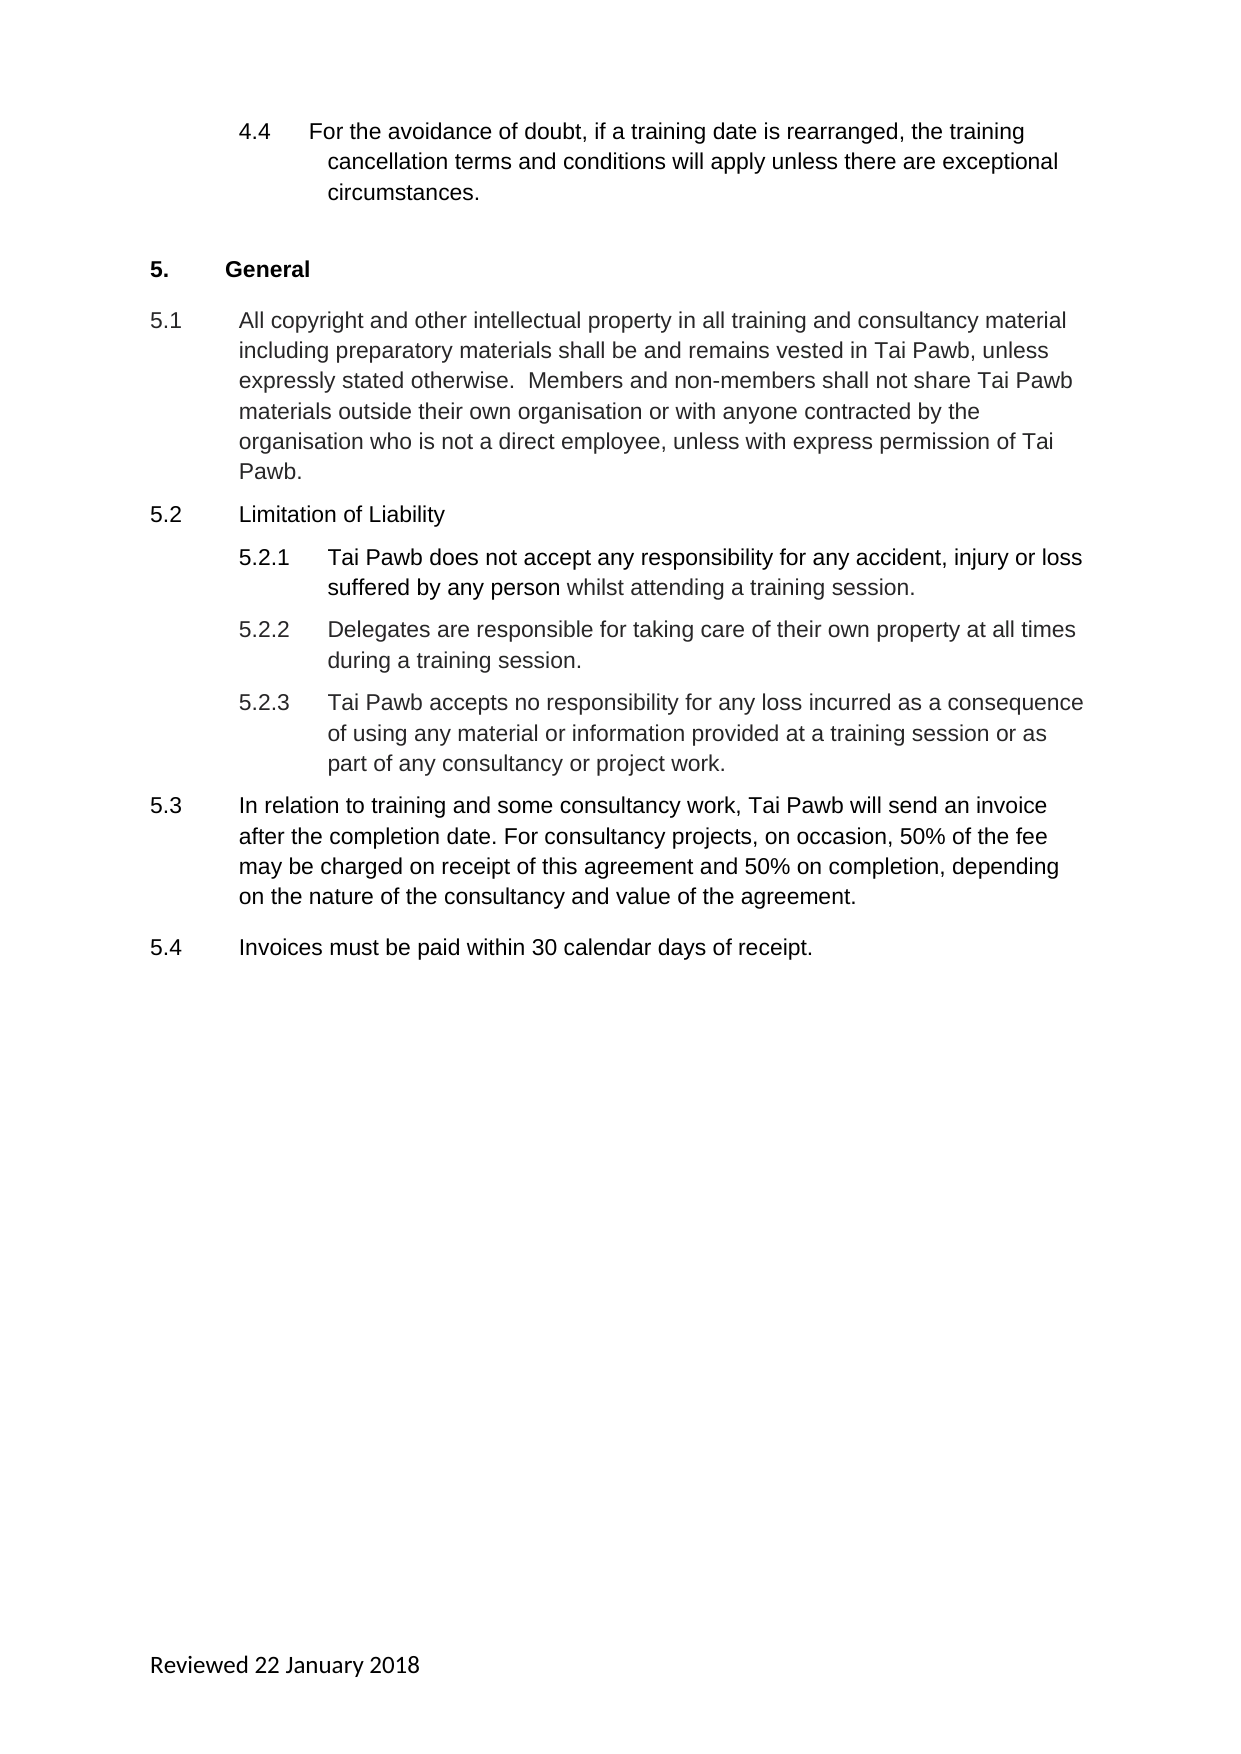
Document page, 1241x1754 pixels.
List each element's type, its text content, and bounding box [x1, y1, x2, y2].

text 5.2.2 Delegates are responsible for taking care of their own property at all times during a training session. [239, 616, 1090, 673]
text 5.2.1 Tai Pawb does not accept any responsibility for any accident, injury or loss suffered by any person whilst attending a training session. [239, 543, 1090, 600]
text 4.4 For the avoidance of doubt, if a training date is rearranged, the training cancellation terms and conditions will apply unless there are exceptional circumstances. [239, 118, 1090, 205]
text 5. General [150, 256, 1090, 282]
text 5.3 In relation to training and some consultancy work, Tai Pawb will send an invoice after the completion date. For consultancy projects, on occasion, 50% of the fee may be charged on receipt of this agreement and 50% on completion, depending on the nature of the consultancy and value of the agreement. [150, 792, 1090, 909]
text 5.2.3 Tai Pawb accepts no responsibility for any loss incurred as a consequence of using any material or information provided at a training session or as part of any consultancy or project work. [239, 689, 1090, 776]
text 5.4 Invoices must be paid within 30 calendar days of receipt. [150, 934, 1090, 960]
text 5.1 All copyright and other intellectual property in all training and consultancy material including preparatory materials shall be and remains vested in Tai Pawb, unless expressly stated otherwise. Members and non-members shall not share Tai Pawb materials outside their own organisation or with anyone contracted by the organisation who is not a direct employee, unless with express permission of Tai Pawb. [150, 307, 1090, 484]
text 5.2 Limitation of Liability [150, 501, 1090, 527]
